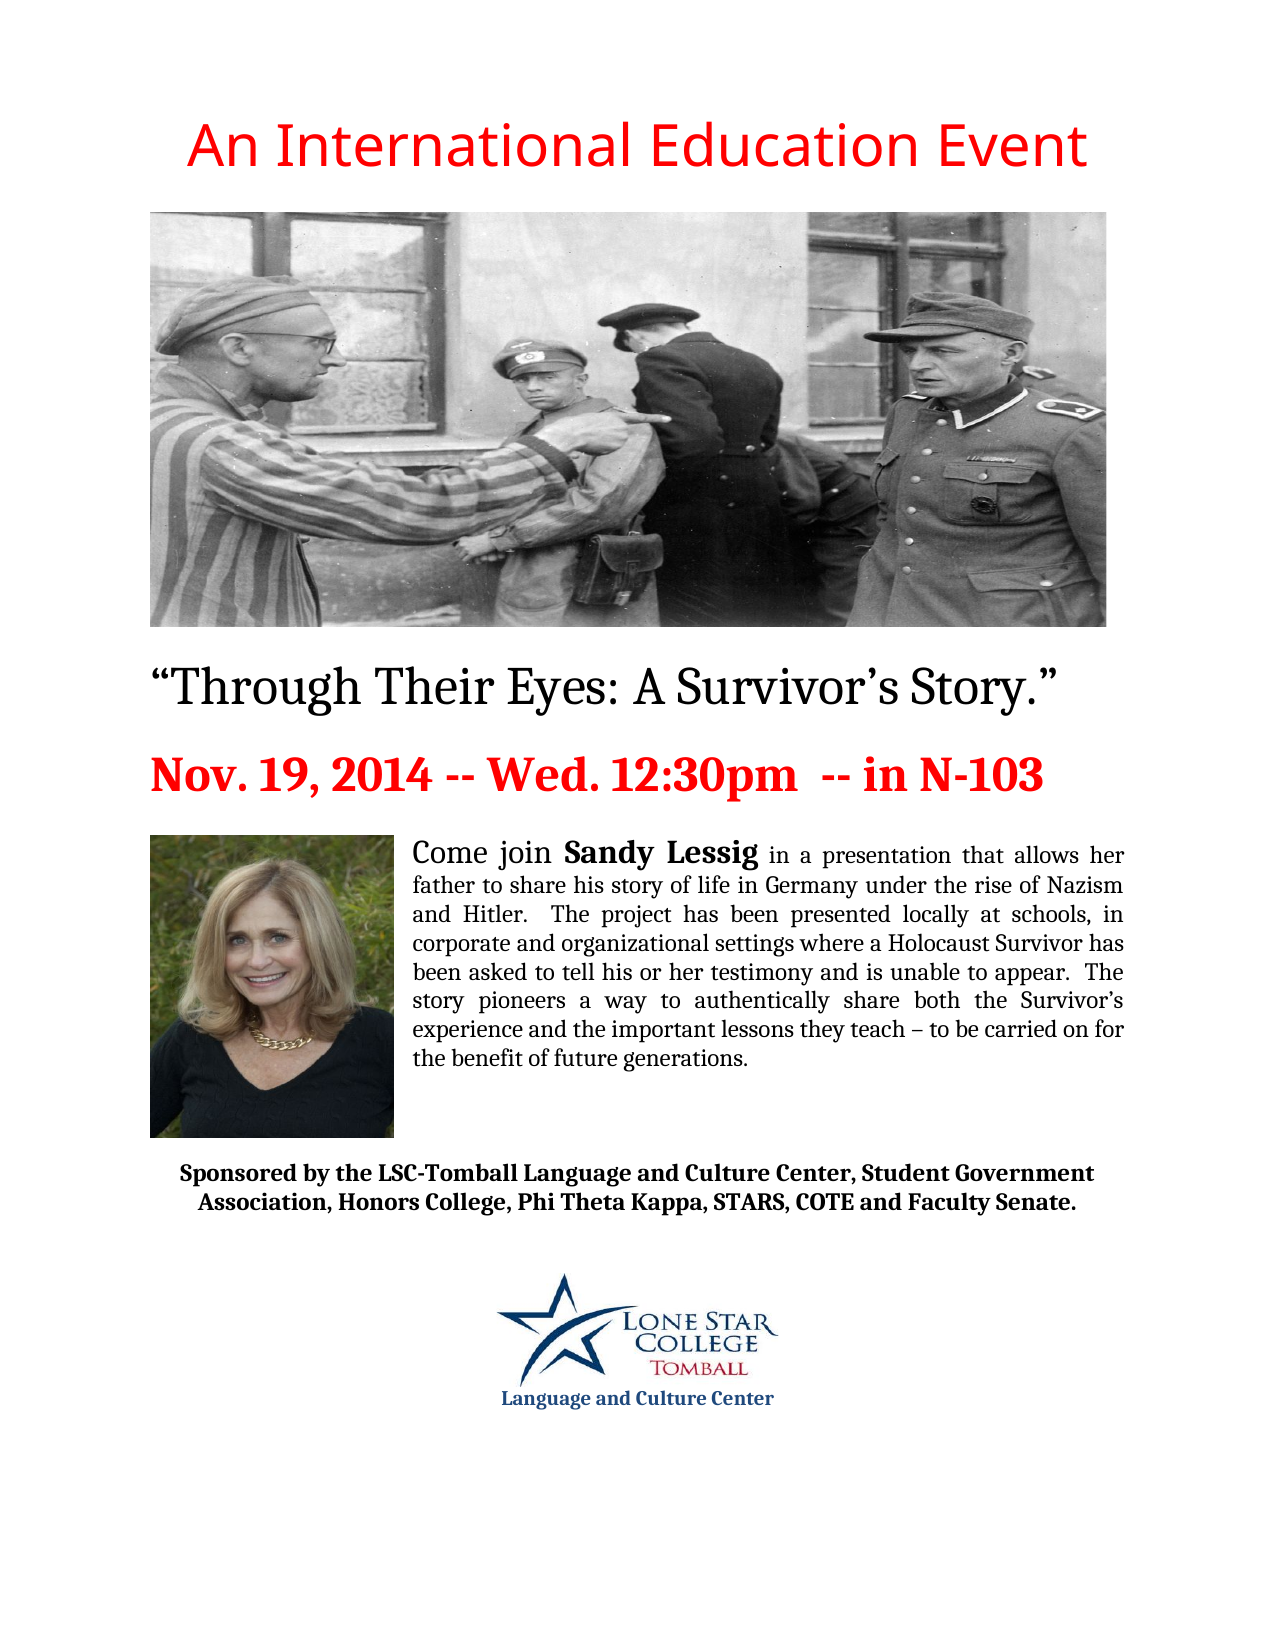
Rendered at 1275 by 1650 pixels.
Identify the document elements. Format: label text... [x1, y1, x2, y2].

text Come join Sandy Lessig in a presentation that allows her father to share his story of life in Germany under the rise of Nazism and Hitler. The project has been presented locally at schools, in corporate and organizational settings where a Holocaust Survivor has been asked to tell his or her testimony and is unable to appear. The story pioneers a way to authentically share both the Survivor’s experience and the important lessons they teach – to be carried on for the benefit of future generations. [150, 833, 1125, 1073]
picture [150, 212, 1107, 627]
text Sponsored by the LSC-Tomball Language and Culture Center, Student Government Association, Honors College, Phi Theta Kappa, STARS, COTE and Faculty Senate. [150, 1159, 1125, 1216]
text Language and Culture Center [150, 1386, 1125, 1410]
text An International Education Event [150, 104, 1125, 183]
picture [496, 1273, 779, 1387]
text Nov. 19, 2014 -- Wed. 12:30pm -- in N-103 [150, 747, 1125, 804]
text “Through Their Eyes: A Survivor’s Story.” [150, 656, 1125, 718]
picture [150, 835, 394, 1138]
